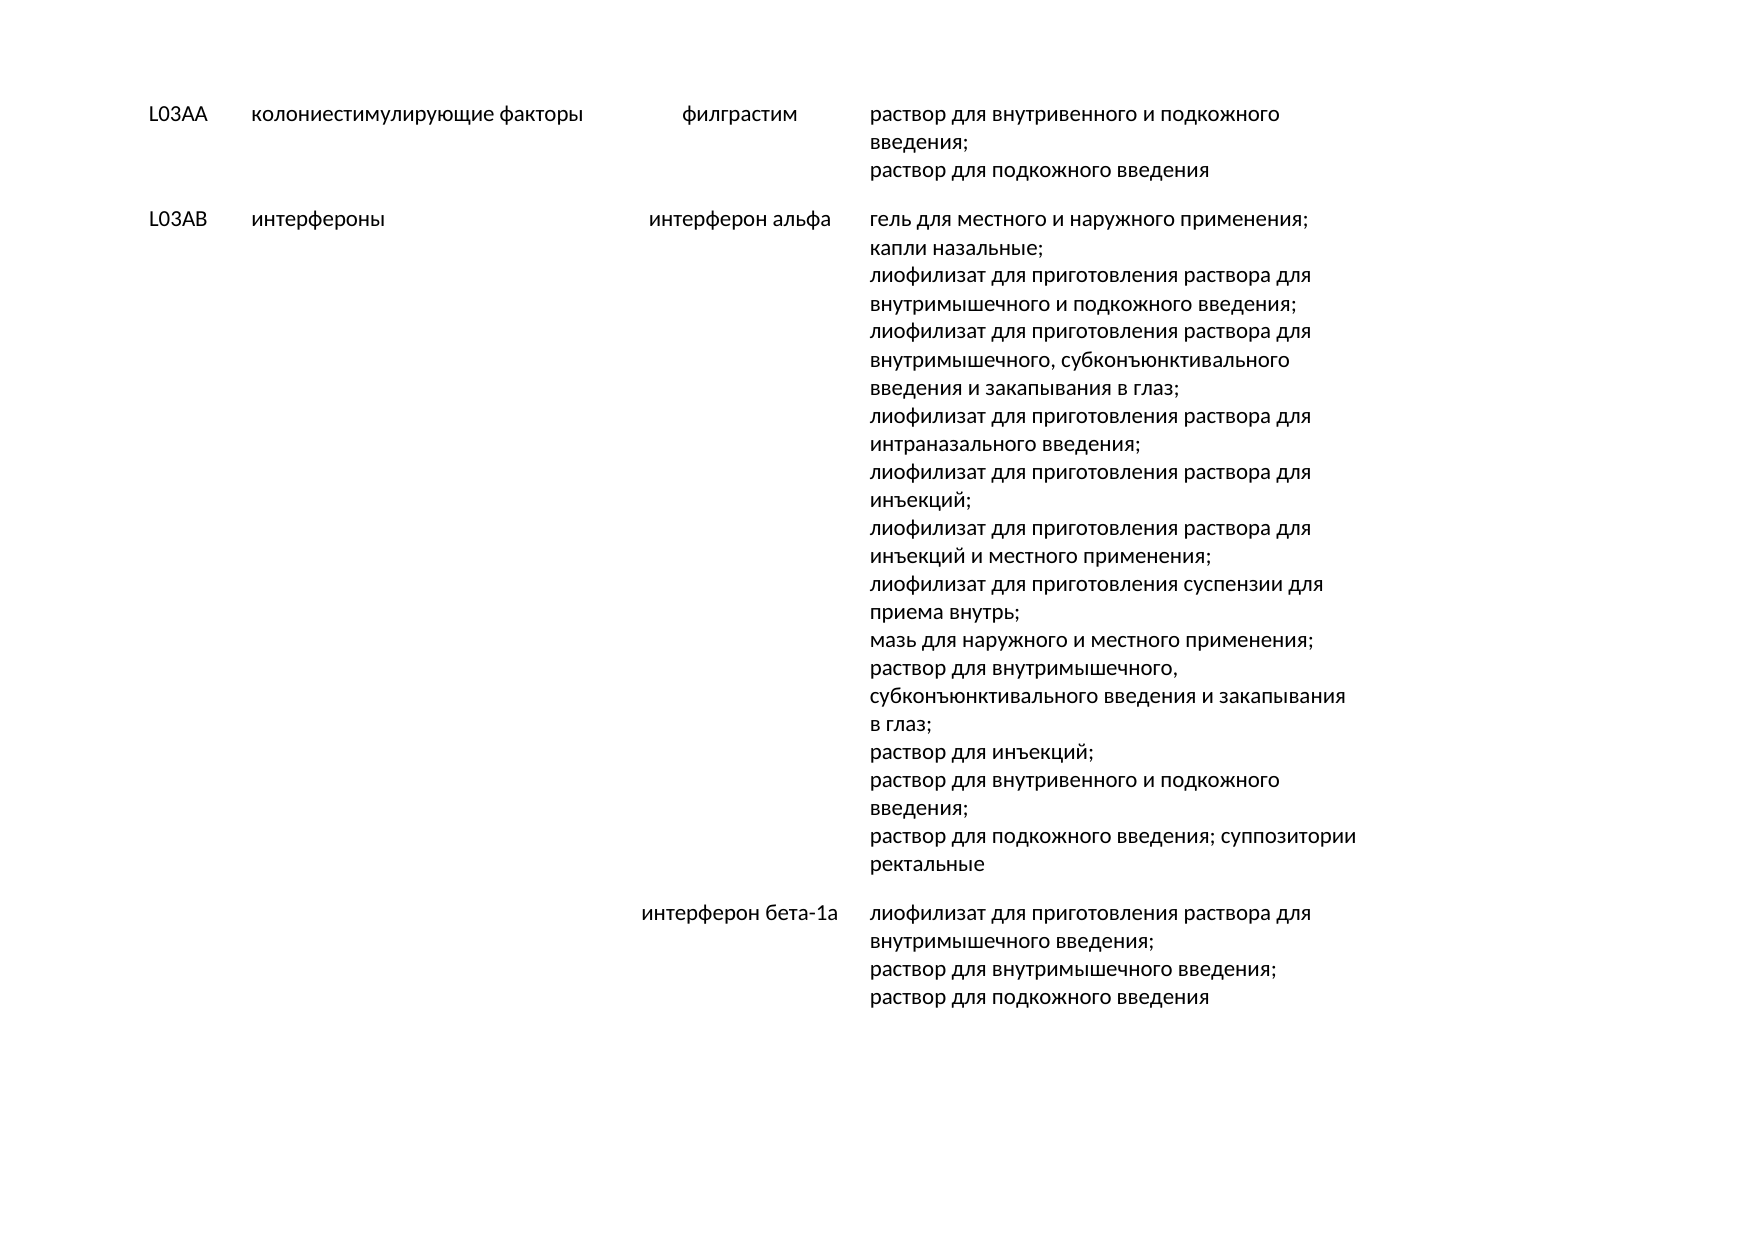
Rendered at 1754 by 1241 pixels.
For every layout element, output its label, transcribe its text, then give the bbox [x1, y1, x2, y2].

table_cell филграстим [617, 89, 863, 194]
table_cell колониестимулирующие факторы [245, 89, 617, 194]
table_cell лиофилизат для приготовления раствора для внутримышечного введения; раствор для внутримышечного введения; раствор для подкожного введения [863, 888, 1365, 1021]
table_cell раствор для внутривенного и подкожного введения; раствор для подкожного введения [863, 89, 1365, 194]
table_cell интерфероны [245, 194, 617, 1021]
table_cell интерферон бета-1a [617, 888, 863, 1021]
table_cell L03AB [112, 194, 245, 1021]
table_cell интерферон альфа [617, 194, 863, 888]
table_cell гель для местного и наружного применения; капли назальные; лиофилизат для приготовления раствора для внутримышечного и подкожного введения; лиофилизат для приготовления раствора для внутримышечного, субконъюнктивального введения и закапывания в глаз; лиофилизат для приготовления раствора для интраназального введения; лиофилизат для приготовления раствора для инъекций; лиофилизат для приготовления раствора для инъекций и местного применения; лиофилизат для приготовления суспензии для приема внутрь; мазь для наружного и местного применения; раствор для внутримышечного, субконъюнктивального введения и закапывания в глаз; раствор для инъекций; раствор для внутривенного и подкожного введения; раствор для подкожного введения; суппозитории ректальные [863, 194, 1365, 888]
table_cell L03AA [112, 89, 245, 194]
